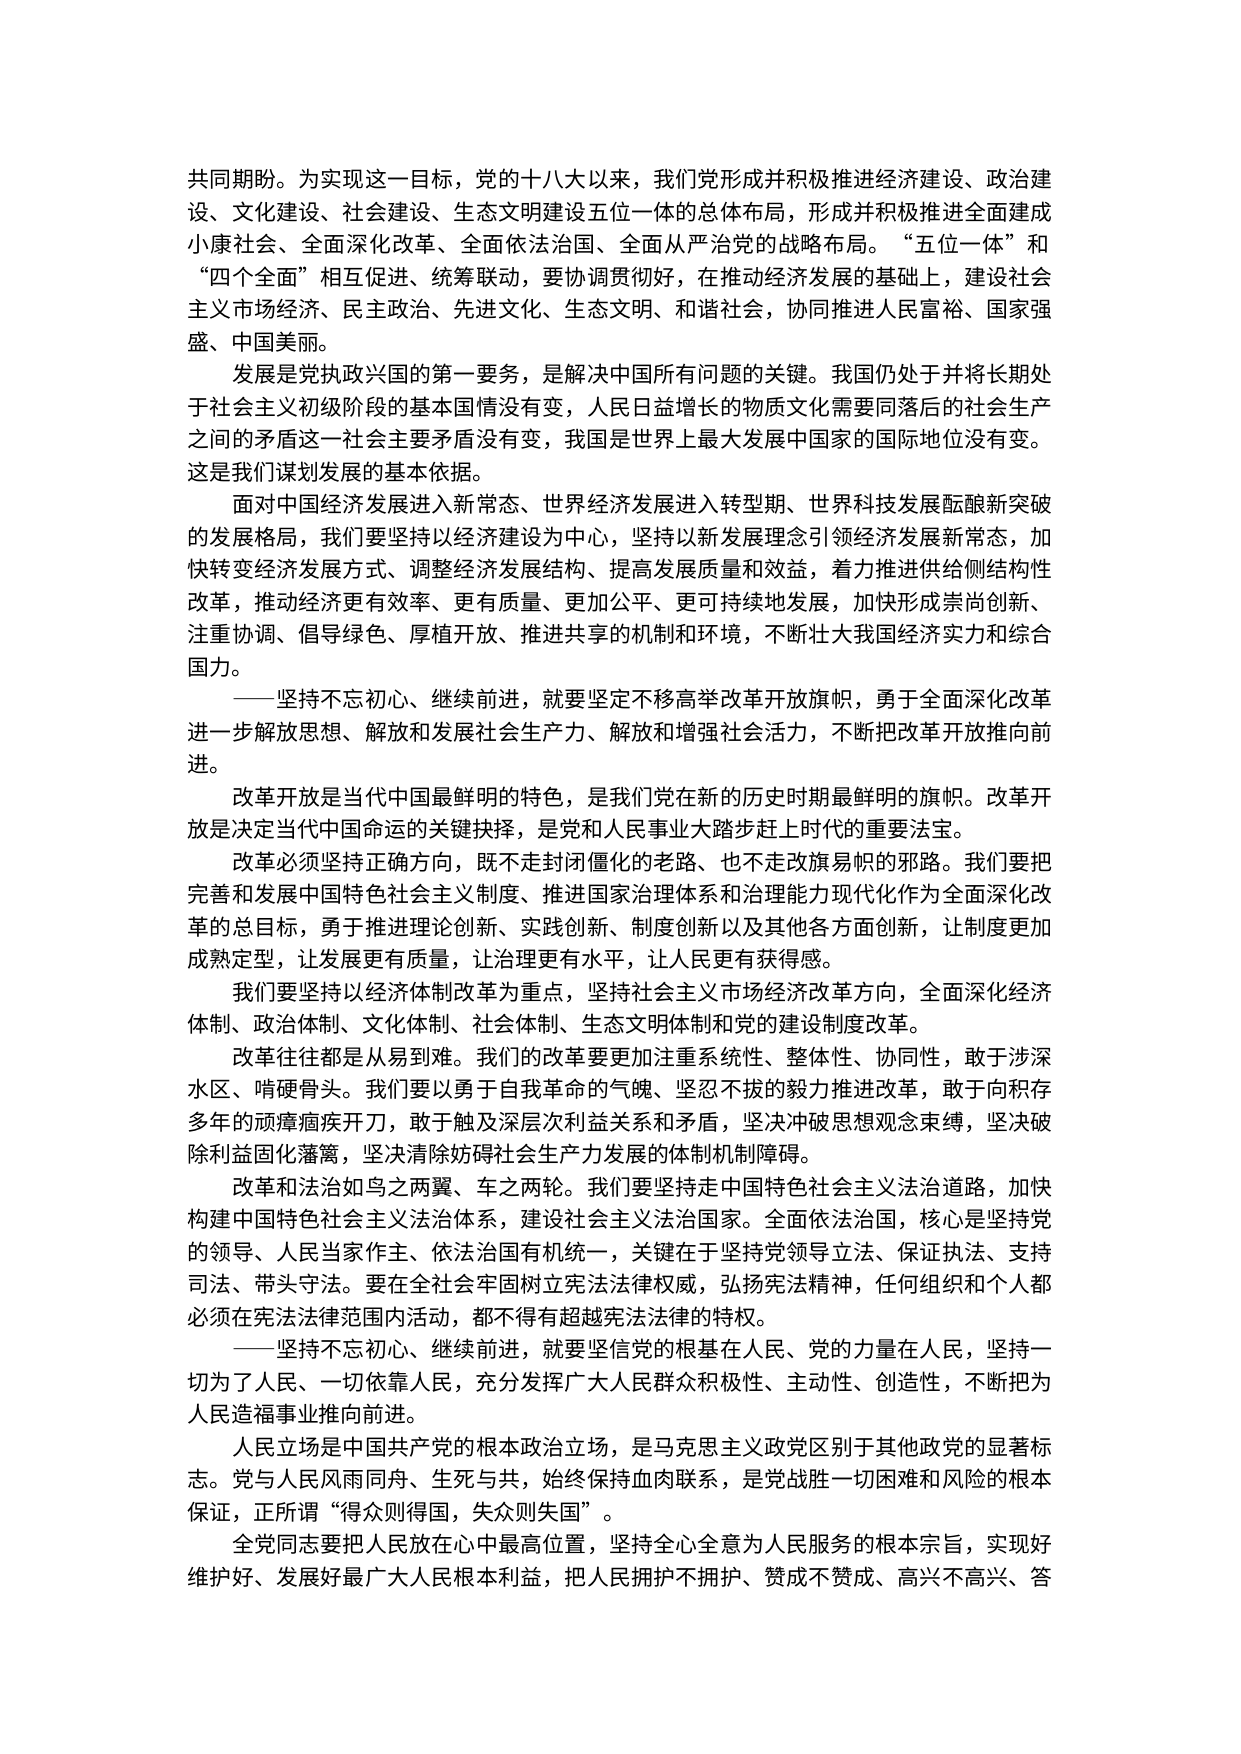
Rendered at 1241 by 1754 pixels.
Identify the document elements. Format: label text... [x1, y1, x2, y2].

text 改革开放是当代中国最鲜明的特色，是我们党在新的历史时期最鲜明的旗帜。改革开放是决定当代中国命运的关键抉择，是党和人民事业大踏步赶上时代的重要法宝。 [187, 779, 1053, 844]
text 发展是党执政兴国的第一要务，是解决中国所有问题的关键。我国仍处于并将长期处于社会主义初级阶段的基本国情没有变，人民日益增长的物质文化需要同落后的社会生产之间的矛盾这一社会主要矛盾没有变，我国是世界上最大发展中国家的国际地位没有变。这是我们谋划发展的基本依据。 [187, 357, 1053, 487]
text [187, 162, 1053, 357]
text 我们要坚持以经济体制改革为重点，坚持社会主义市场经济改革方向，全面深化经济体制、政治体制、文化体制、社会体制、生态文明体制和党的建设制度改革。 [187, 974, 1053, 1039]
text 改革和法治如鸟之两翼、车之两轮。我们要坚持走中国特色社会主义法治道路，加快构建中国特色社会主义法治体系，建设社会主义法治国家。全面依法治国，核心是坚持党的领导、人民当家作主、依法治国有机统一，关键在于坚持党领导立法、保证执法、支持司法、带头守法。要在全社会牢固树立宪法法律权威，弘扬宪法精神，任何组织和个人都必须在宪法法律范围内活动，都不得有超越宪法法律的特权。 [187, 1169, 1053, 1332]
text 改革往往都是从易到难。我们的改革要更加注重系统性、整体性、协同性，敢于涉深水区、啃硬骨头。我们要以勇于自我革命的气魄、坚忍不拔的毅力推进改革，敢于向积存多年的顽瘴痼疾开刀，敢于触及深层次利益关系和矛盾，坚决冲破思想观念束缚，坚决破除利益固化藩篱，坚决清除妨碍社会生产力发展的体制机制障碍。 [187, 1039, 1053, 1169]
text ——坚持不忘初心、继续前进，就要坚信党的根基在人民、党的力量在人民，坚持一切为了人民、一切依靠人民，充分发挥广大人民群众积极性、主动性、创造性，不断把为人民造福事业推向前进。 [187, 1332, 1053, 1429]
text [187, 1527, 1053, 1592]
text 人民立场是中国共产党的根本政治立场，是马克思主义政党区别于其他政党的显著标志。党与人民风雨同舟、生死与共，始终保持血肉联系，是党战胜一切困难和风险的根本保证，正所谓“得众则得国，失众则失国”。 [187, 1429, 1053, 1527]
text ——坚持不忘初心、继续前进，就要坚定不移高举改革开放旗帜，勇于全面深化改革，进一步解放思想、解放和发展社会生产力、解放和增强社会活力，不断把改革开放推向前进。 [187, 682, 1053, 779]
text 面对中国经济发展进入新常态、世界经济发展进入转型期、世界科技发展酝酿新突破的发展格局，我们要坚持以经济建设为中心，坚持以新发展理念引领经济发展新常态，加快转变经济发展方式、调整经济发展结构、提高发展质量和效益，着力推进供给侧结构性改革，推动经济更有效率、更有质量、更加公平、更可持续地发展，加快形成崇尚创新、注重协调、倡导绿色、厚植开放、推进共享的机制和环境，不断壮大我国经济实力和综合国力。 [187, 487, 1053, 682]
text 改革必须坚持正确方向，既不走封闭僵化的老路、也不走改旗易帜的邪路。我们要把完善和发展中国特色社会主义制度、推进国家治理体系和治理能力现代化作为全面深化改革的总目标，勇于推进理论创新、实践创新、制度创新以及其他各方面创新，让制度更加成熟定型，让发展更有质量，让治理更有水平，让人民更有获得感。 [187, 844, 1053, 974]
